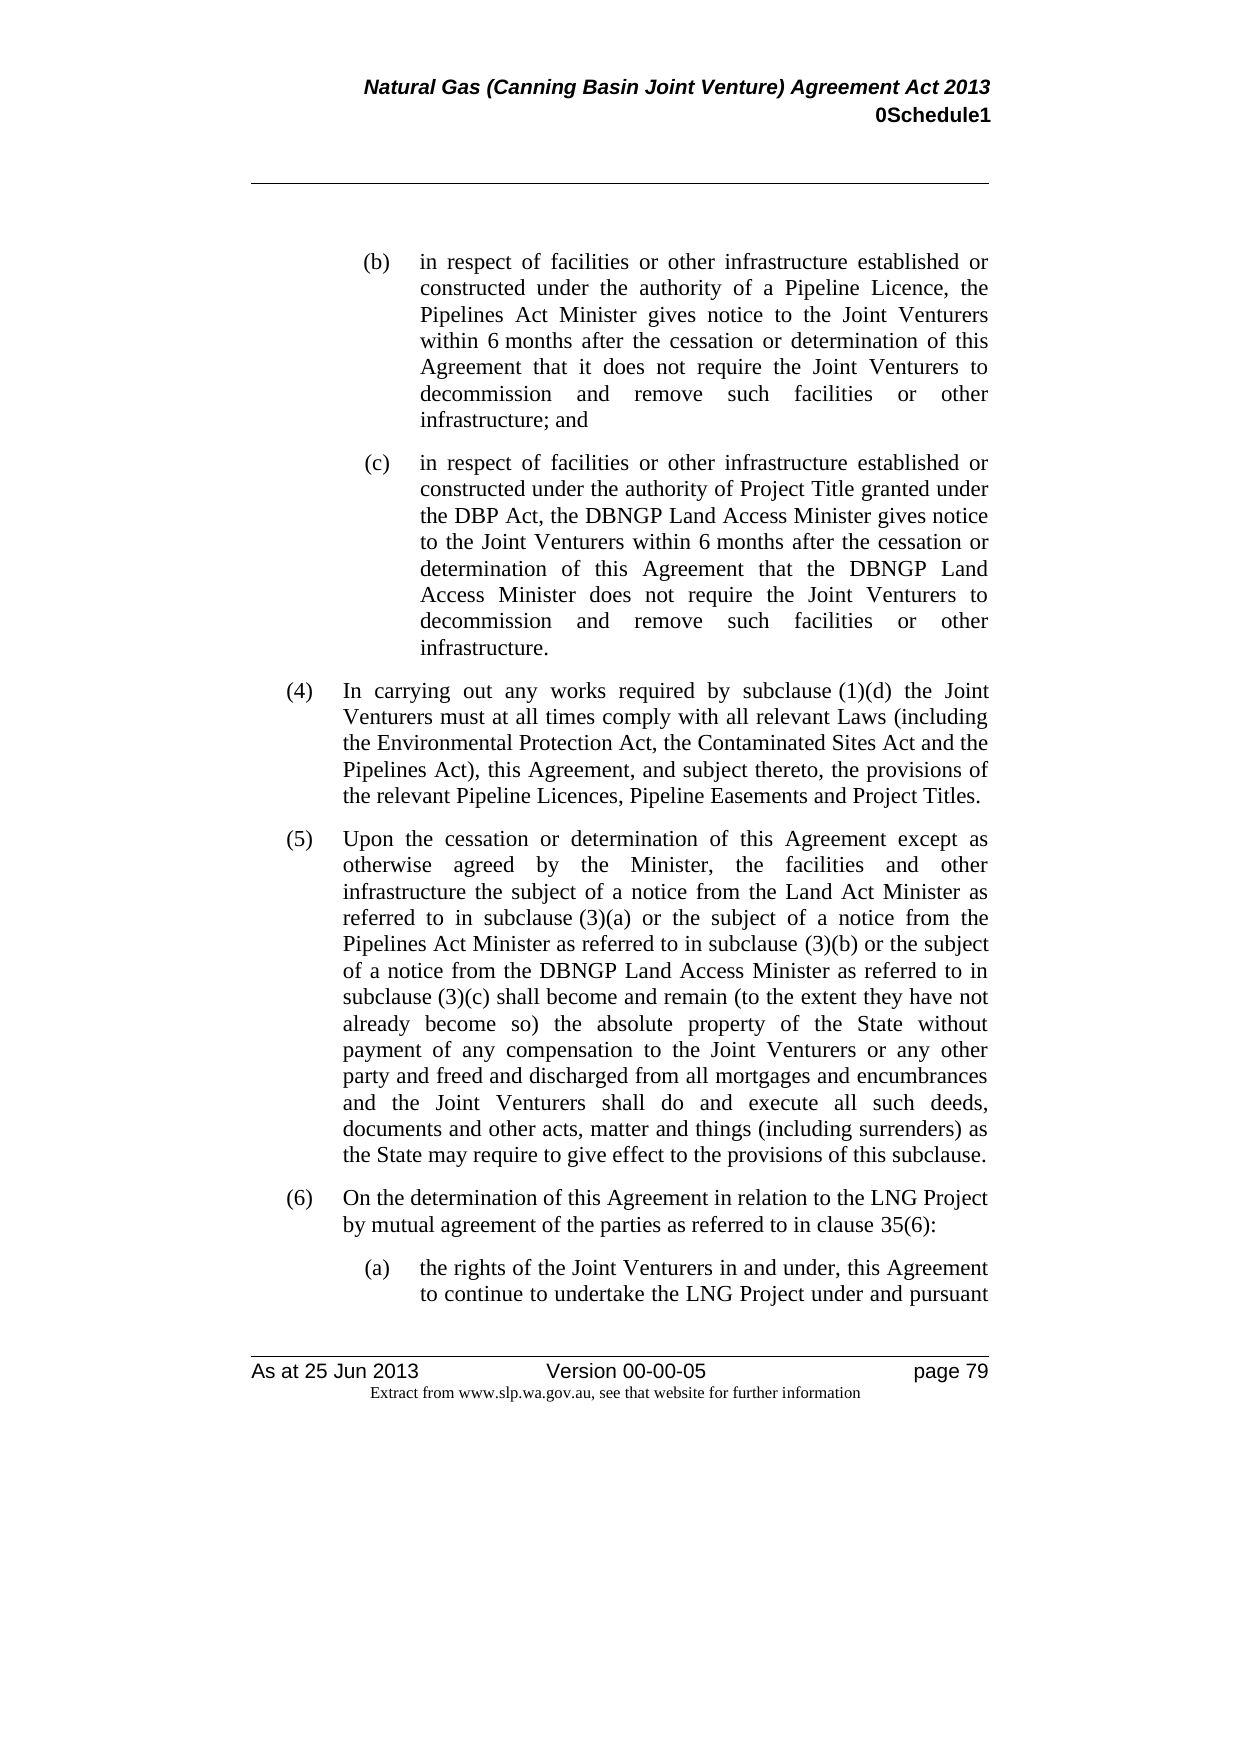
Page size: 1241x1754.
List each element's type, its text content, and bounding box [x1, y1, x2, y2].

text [251, 1254, 989, 1306]
text (c) in respect of facilities or other infrastructure established or constructed under the authority of Project Title granted under the DBP Act, the DBNGP Land Access Minister gives notice to the Joint Venturers within 6 months after the cessation or determination of this Agreement that the DBNGP Land Access Minister does not require the Joint Venturers to decommission and remove such facilities or other infrastructure. [251, 449, 989, 660]
text (6) On the determination of this Agreement in relation to the LNG Project by mutual agreement of the parties as referred to in clause 35(6): [251, 1184, 989, 1237]
text (b) in respect of facilities or other infrastructure established or constructed under the authority of a Pipeline Licence, the Pipelines Act Minister gives notice to the Joint Venturers within 6 months after the cessation or determination of this Agreement that it does not require the Joint Venturers to decommission and remove such facilities or other infrastructure; and [251, 248, 989, 432]
text (4) In carrying out any works required by subclause (1)(d) the Joint Venturers must at all times comply with all relevant Laws (including the Environmental Protection Act, the Contaminated Sites Act and the Pipelines Act), this Agreement, and subject thereto, the provisions of the relevant Pipeline Licences, Pipeline Easements and Project Titles. [251, 677, 989, 808]
text (5) Upon the cessation or determination of this Agreement except as otherwise agreed by the Minister, the facilities and other infrastructure the subject of a notice from the Land Act Minister as referred to in subclause (3)(a) or the subject of a notice from the Pipelines Act Minister as referred to in subclause (3)(b) or the subject of a notice from the DBNGP Land Access Minister as referred to in subclause (3)(c) shall become and remain (to the extent they have not already become so) the absolute property of the State without payment of any compensation to the Joint Venturers or any other party and freed and discharged from all mortgages and encumbrances and the Joint Venturers shall do and execute all such deeds, documents and other acts, matter and things (including surrenders) as the State may require to give effect to the provisions of this subclause. [251, 825, 989, 1168]
